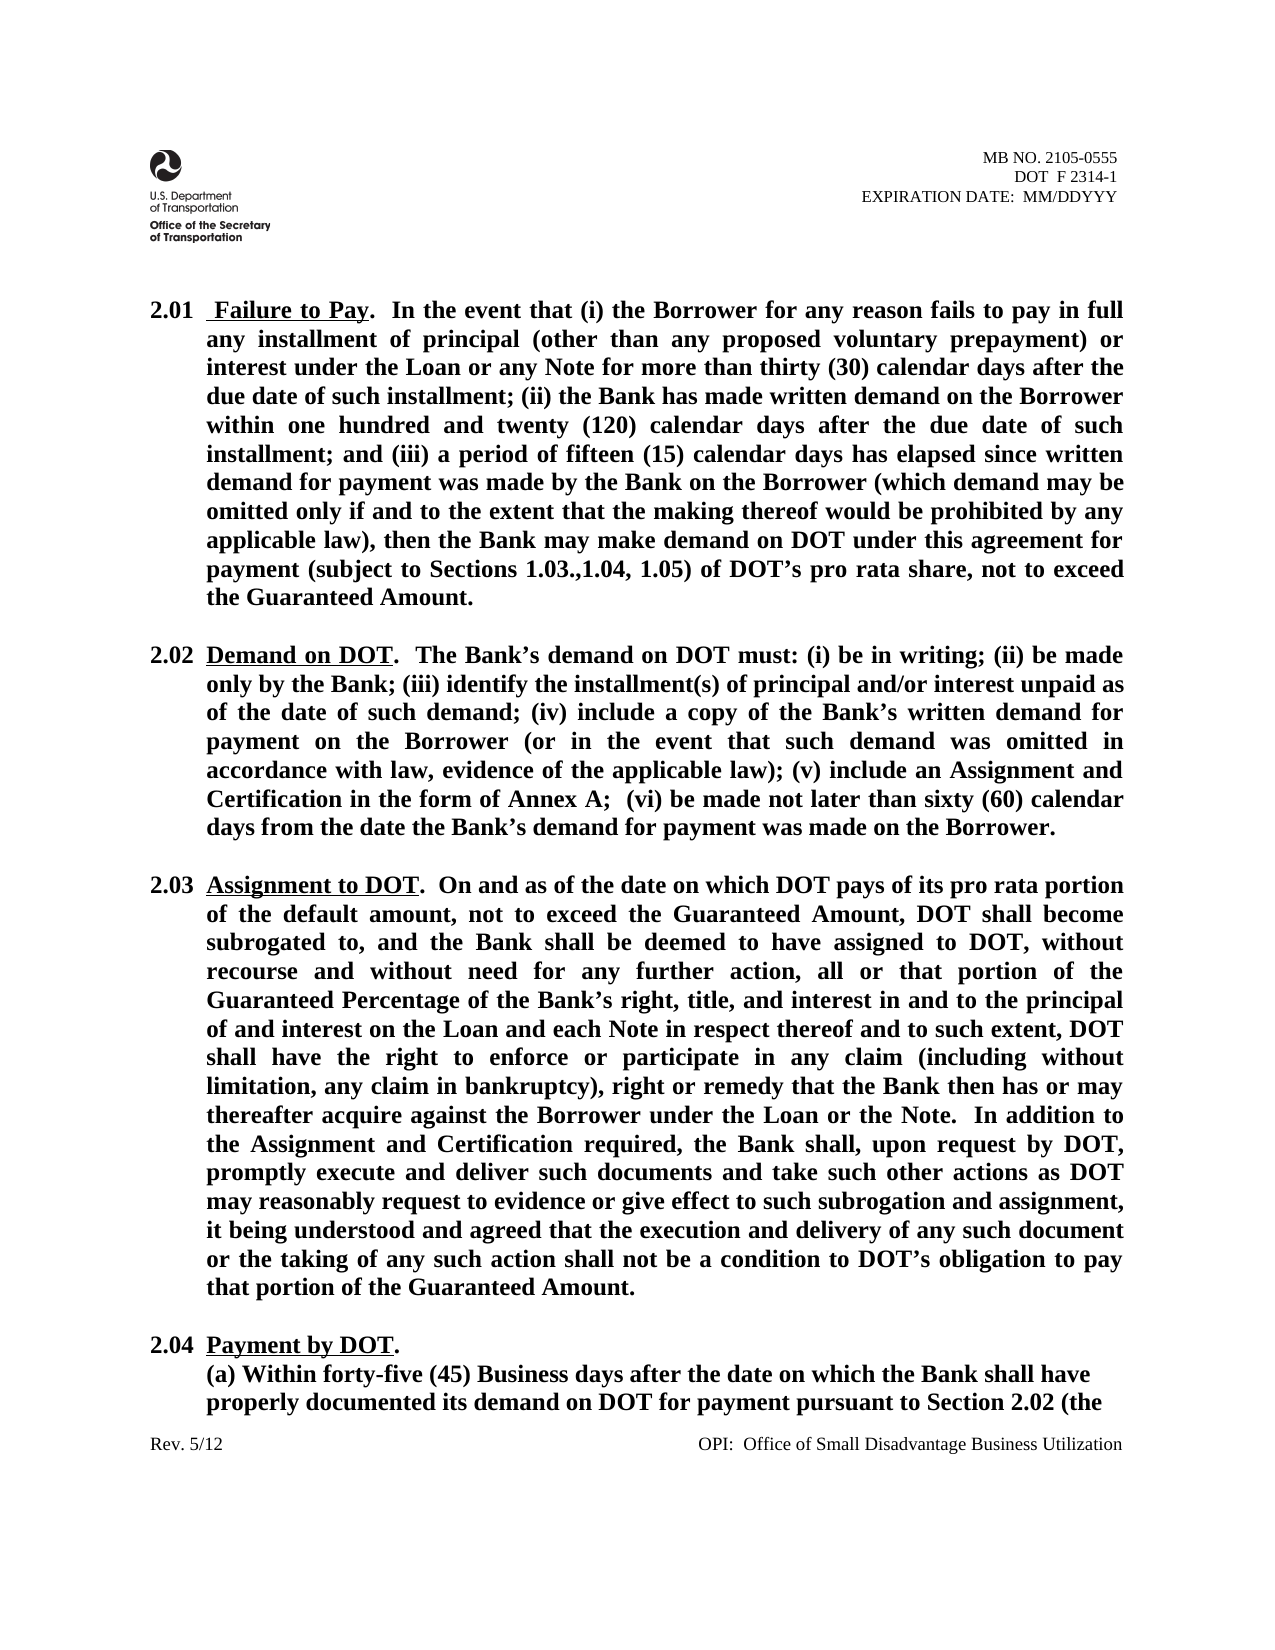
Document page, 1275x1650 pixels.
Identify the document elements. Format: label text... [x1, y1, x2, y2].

text 2.03 Assignment to DOT. On and as of the date on which DOT pays of its pro rata portion of the default amount, not to exceed the Guaranteed Amount, DOT shall become subrogated to, and the Bank shall be deemed to have assigned to DOT, without recourse and without need for any further action, all or that portion of the Guaranteed Percentage of the Bank’s right, title, and interest in and to the principal of and interest on the Loan and each Note in respect thereof and to such extent, DOT shall have the right to enforce or participate in any claim (including without limitation, any claim in bankruptcy), right or remedy that the Bank then has or may thereafter acquire against the Borrower under the Loan or the Note. In addition to the Assignment and Certification required, the Bank shall, upon request by DOT, promptly execute and deliver such documents and take such other actions as DOT may reasonably request to evidence or give effect to such subrogation and assignment, it being understood and agreed that the execution and delivery of any such document or the taking of any such action shall not be a condition to DOT’s obligation to pay that portion of the Guaranteed Amount. [150, 870, 1125, 1301]
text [206, 1359, 1125, 1416]
text 2.01 Failure to Pay. In the event that (i) the Borrower for any reason fails to pay in full any installment of principal (other than any proposed voluntary prepayment) or interest under the Loan or any Note for more than thirty (30) calendar days after the due date of such installment; (ii) the Bank has made written demand on the Borrower within one hundred and twenty (120) calendar days after the due date of such installment; and (iii) a period of fifteen (15) calendar days has elapsed since written demand for payment was made by the Bank on the Borrower (which demand may be omitted only if and to the extent that the making thereof would be prohibited by any applicable law), then the Bank may make demand on DOT under this agreement for payment (subject to Sections 1.03.,1.04, 1.05) of DOT’s pro rata share, not to exceed the Guaranteed Amount. [150, 295, 1125, 611]
text 2.04 Payment by DOT. [150, 1330, 1125, 1359]
text 2.02 Demand on DOT. The Bank’s demand on DOT must: (i) be in writing; (ii) be made only by the Bank; (iii) identify the installment(s) of principal and/or interest unpaid as of the date of such demand; (iv) include a copy of the Bank’s written demand for payment on the Borrower (or in the event that such demand was omitted in accordance with law, evidence of the applicable law); (v) include an Assignment and Certification in the form of Annex A; (vi) be made not later than sixty (60) calendar days from the date the Bank’s demand for payment was made on the Borrower. [150, 640, 1125, 841]
